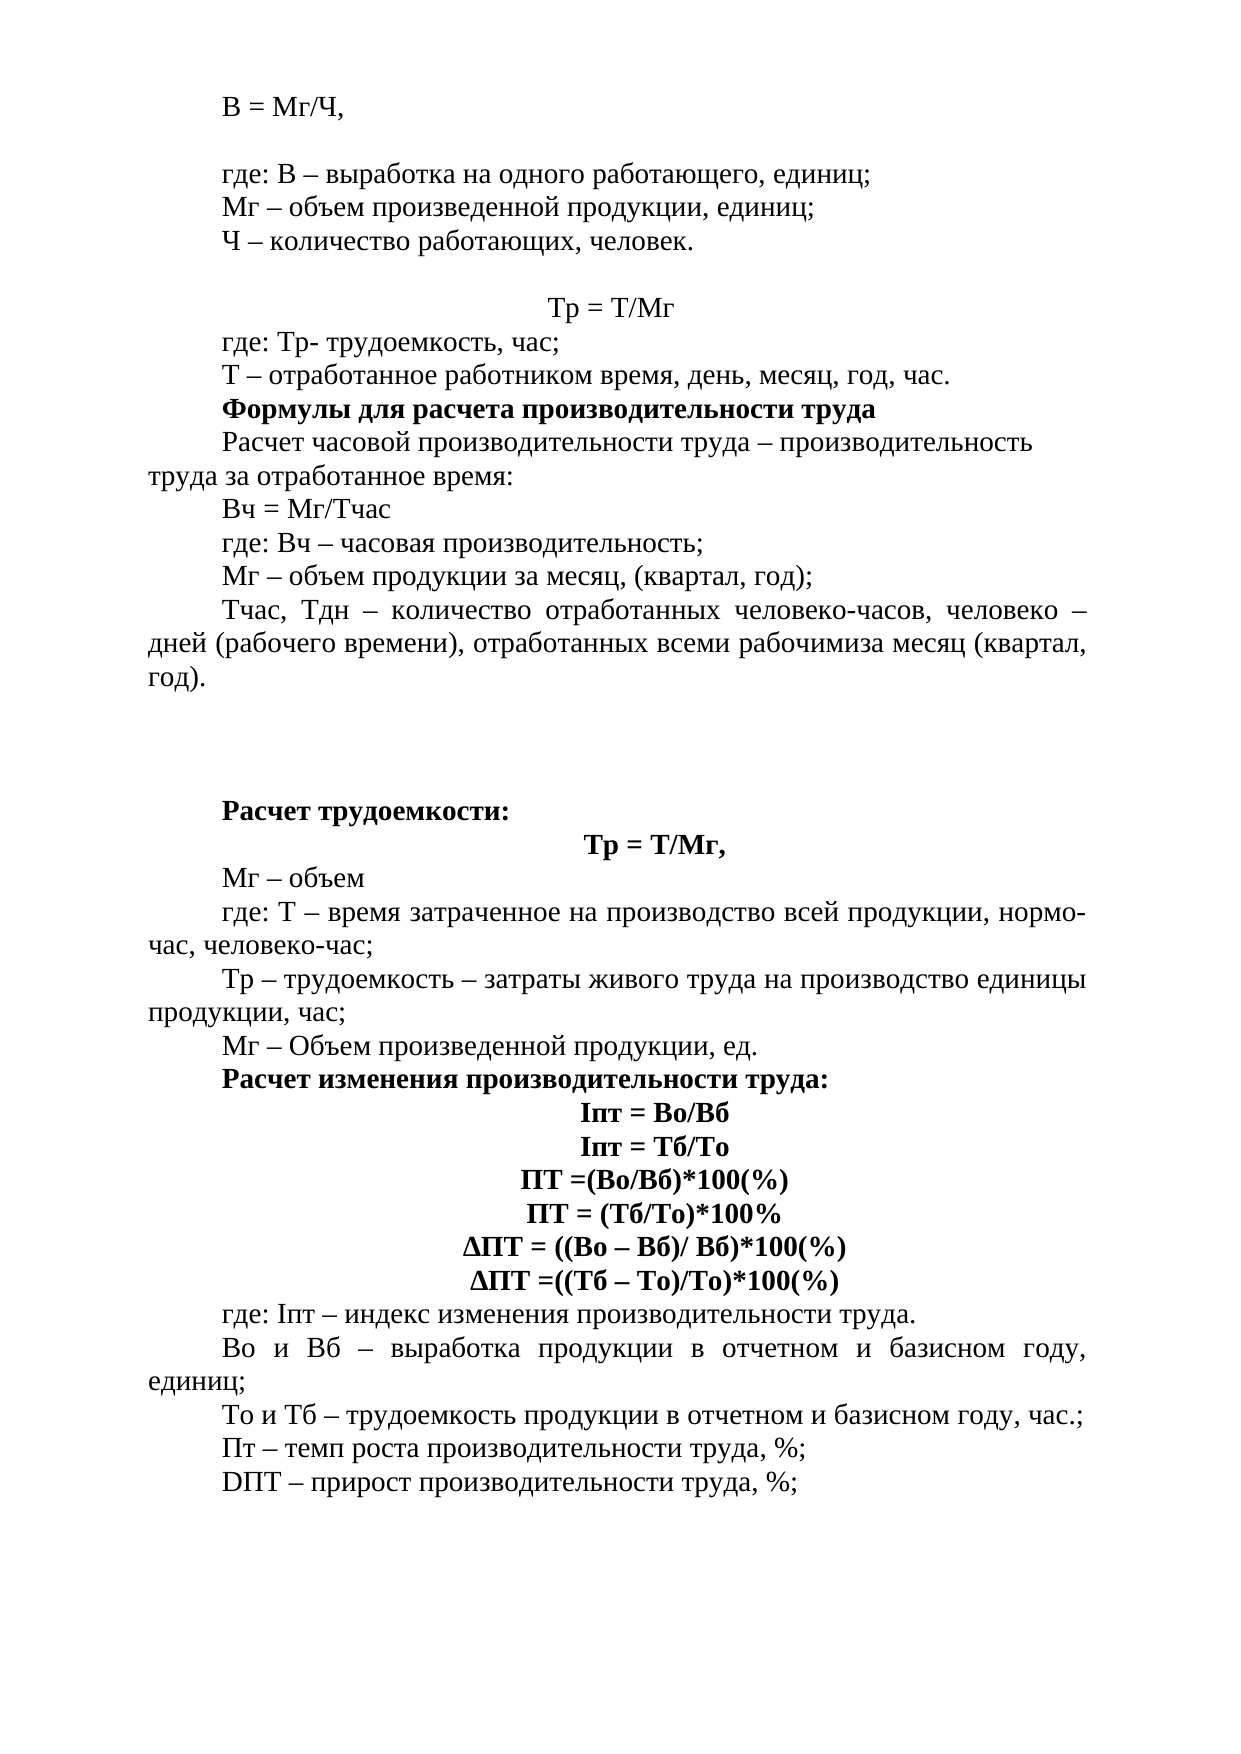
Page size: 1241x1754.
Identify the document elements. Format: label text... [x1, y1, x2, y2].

text Расчет изменения производительности труда: [148, 1062, 1087, 1095]
text Тр – трудоемкость – затраты живого труда на производство единицы продукции, час; [148, 961, 1087, 1028]
text То и Тб – трудоемкость продукции в отчетном и базисном году, час.; [148, 1397, 1087, 1431]
text Во и Вб – выработка продукции в отчетном и базисном году, единиц; [148, 1330, 1087, 1397]
text ПТ = (Тб/То)*100% [148, 1196, 1087, 1229]
text Пт – темп роста производительности труда, %; [148, 1431, 1087, 1464]
text В = Мг/Ч, [148, 89, 1087, 122]
text Тчас, Тдн – количество отработанных человеко-часов, человеко – дней (рабочего времени), отработанных всеми рабочимиза месяц (квартал, год). [148, 592, 1087, 693]
text Тр = Т/Мг [148, 290, 1087, 324]
text Мг – Объем произведенной продукции, ед. [148, 1028, 1087, 1062]
text Iпт = Во/Вб [148, 1095, 1087, 1129]
text где: Т – время затраченное на производство всей продукции, нормо-час, человеко-час; [148, 894, 1087, 961]
text ∆ПТ =((Тб – То)/То)*100(%) [148, 1263, 1087, 1296]
text Формулы для расчета производительности труда [148, 391, 1087, 424]
text ПТ =(Во/Вб)*100(%) [148, 1162, 1087, 1196]
text Вч = Мг/Тчас [148, 491, 1087, 525]
text Т – отработанное работником время, день, месяц, год, час. [148, 357, 1087, 391]
text Расчет часовой производительности труда – производительность труда за отработанное время: [148, 424, 1087, 491]
text Расчет трудоемкости: [148, 793, 1087, 827]
text где: Iпт – индекс изменения производительности труда. [148, 1296, 1087, 1330]
text где: В – выработка на одного работающего, единиц; [148, 156, 1087, 189]
text где: Вч – часовая производительность; [148, 525, 1087, 558]
text ∆ПТ = ((Во – Вб)/ Вб)*100(%) [148, 1229, 1087, 1263]
text Тр = Т/Мг, [148, 827, 1087, 860]
text Iпт = Тб/То [148, 1129, 1087, 1162]
text Мг – объем произведенной продукции, единиц; [148, 189, 1087, 223]
text Ч – количество работающих, человек. [148, 223, 1087, 257]
text где: Тр- трудоемкость, час; [148, 324, 1087, 357]
text DПТ – прирост производительности труда, %; [148, 1464, 1087, 1498]
text Мг – объем продукции за месяц, (квартал, год); [148, 558, 1087, 592]
text Мг – объем [148, 860, 1087, 894]
